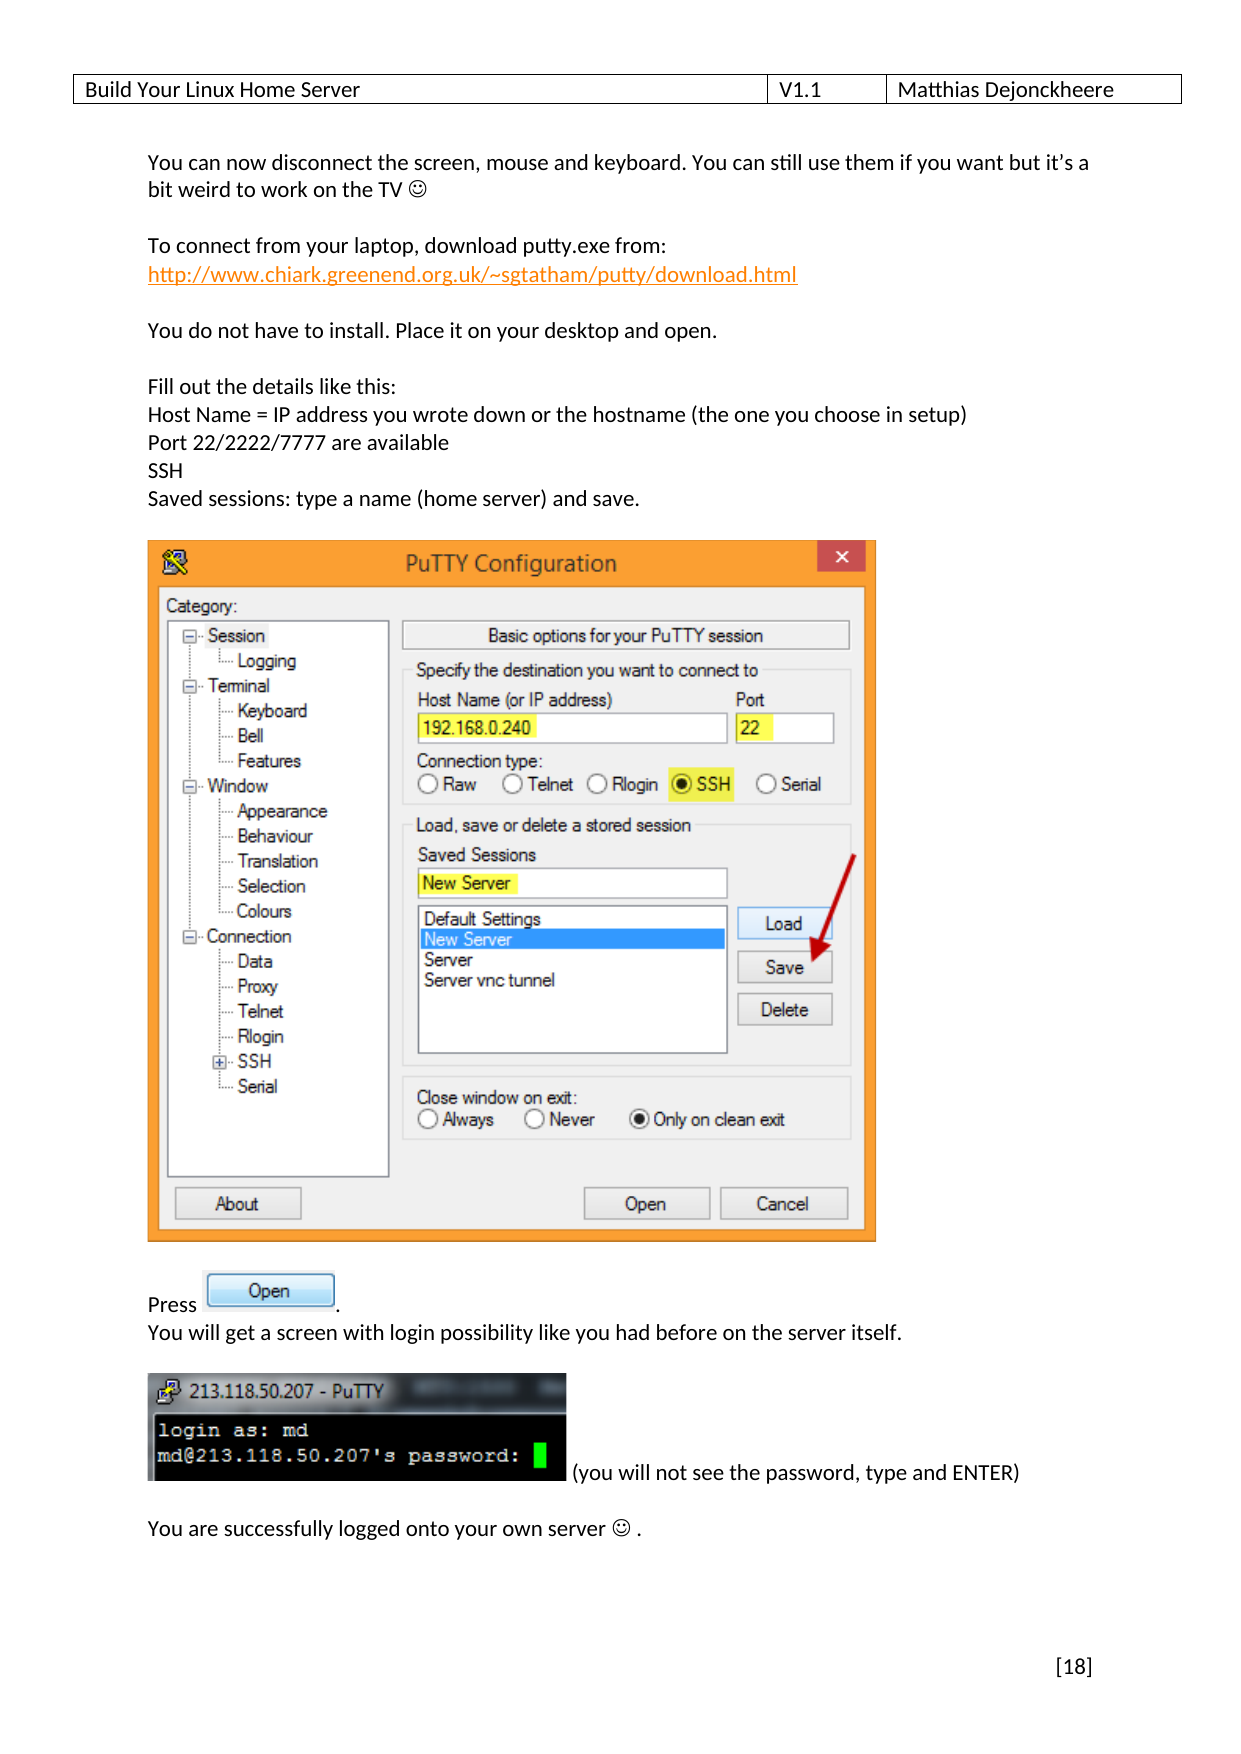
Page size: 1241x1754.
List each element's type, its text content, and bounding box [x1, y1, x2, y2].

text To connect from your laptop, download putty.exe from: http://www.chiark.greenend.org.uk/~sgtatham/putty/download.html [148, 232, 1093, 288]
text Saved sessions: type a name (home server) and save. [148, 484, 1093, 512]
text SSH [148, 456, 1093, 484]
text Fill out the details like this: [148, 372, 1093, 400]
text You are successfully logged onto your own server . [148, 1514, 1093, 1542]
text Press . [148, 1270, 1093, 1318]
text Host Name = IP address you wrote down or the hostname (the one you choose in setup) [148, 400, 1093, 428]
picture [147, 1373, 567, 1481]
text You do not have to install. Place it on your desktop and open. [148, 316, 1093, 344]
picture [147, 540, 877, 1242]
text You will get a screen with login possibility like you had before on the server itself. [148, 1318, 1093, 1346]
text You can now disconnect the screen, mouse and keyboard. You can still use them if you want but it’s a bit weird to work on the TV [148, 148, 1093, 204]
text Port 22/2222/7777 are available [148, 428, 1093, 456]
picture [202, 1270, 335, 1312]
